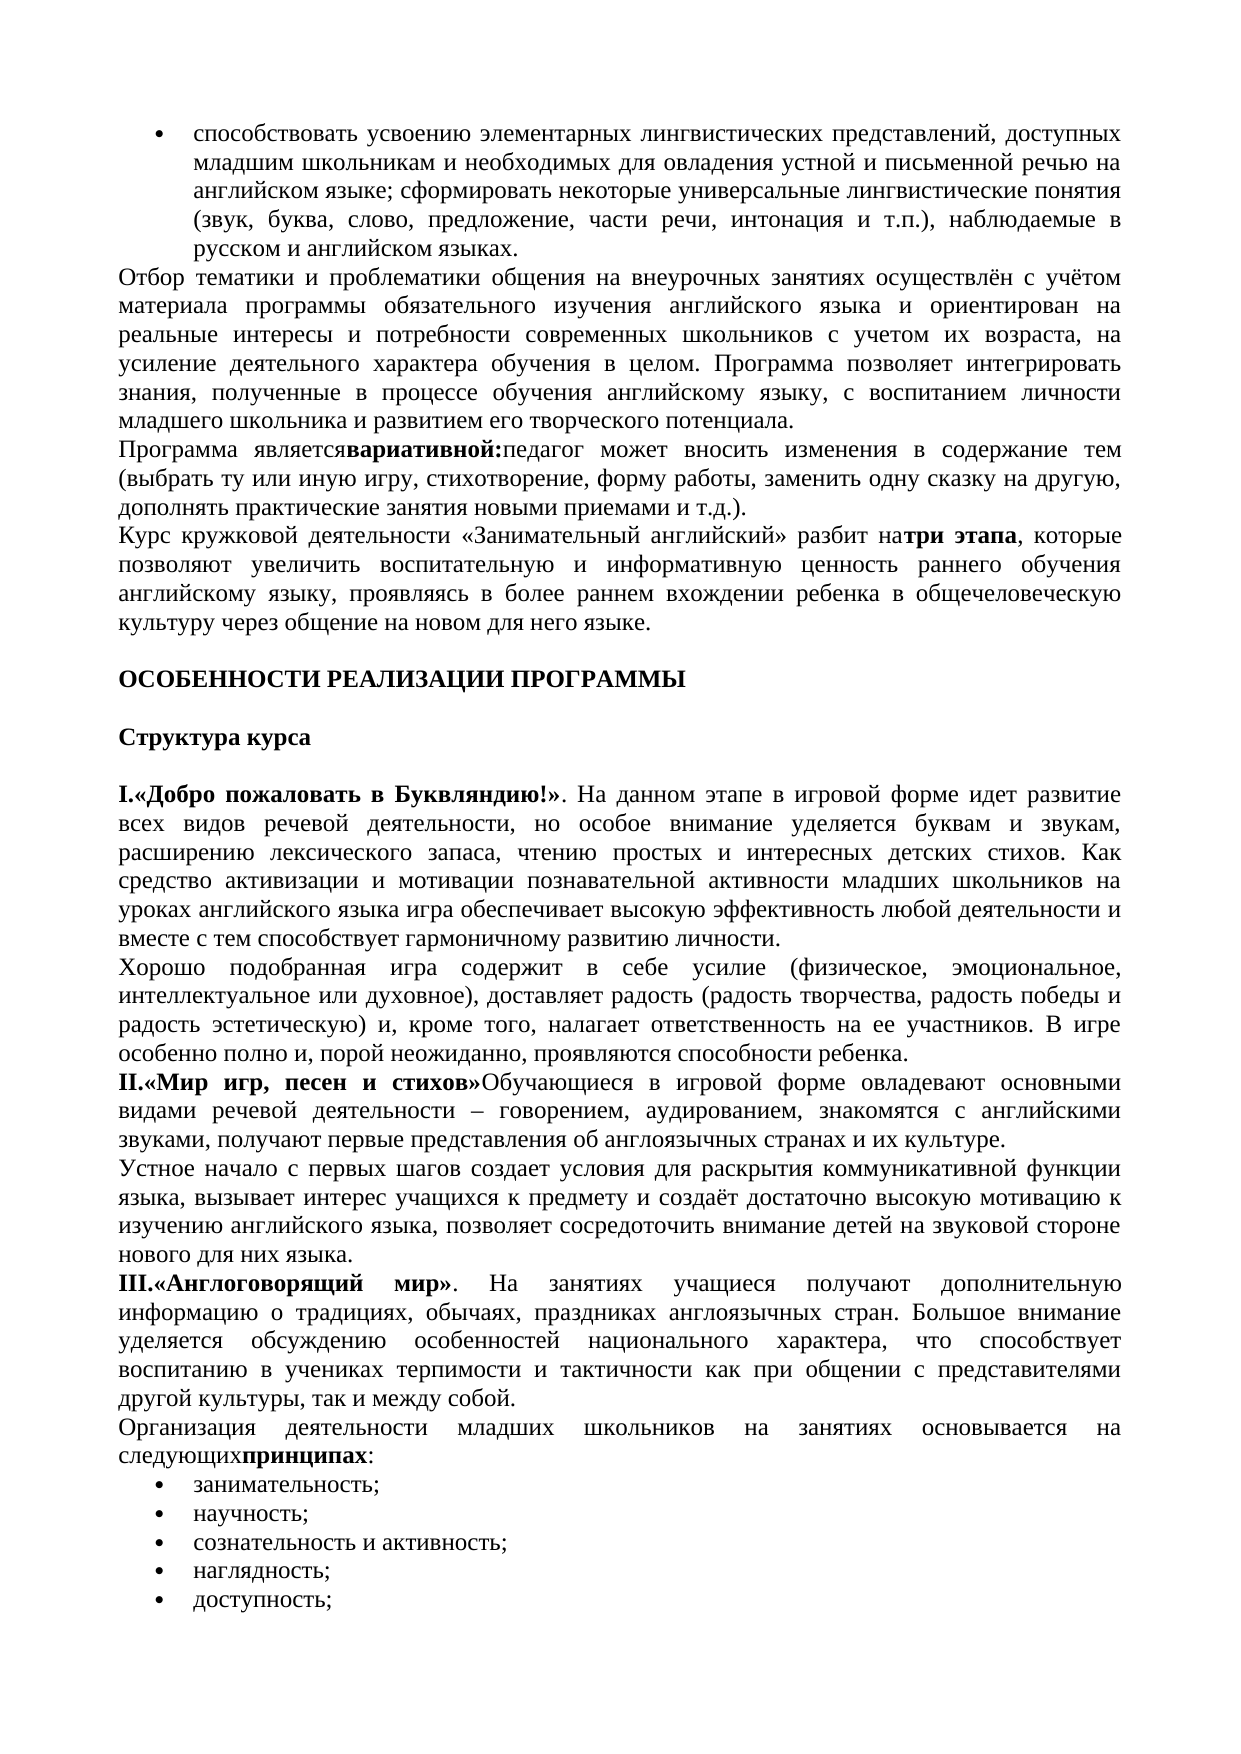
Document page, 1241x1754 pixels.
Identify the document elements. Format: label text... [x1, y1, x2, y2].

list наглядность; [156, 1556, 1122, 1584]
list научность; [156, 1498, 1122, 1527]
text Организация деятельности младших школьников на занятиях основывается на следующихпринципах: [118, 1412, 1122, 1469]
text III.«Англоговорящий мир». На занятиях учащиеся получают дополнительную информацию о традициях, обычаях, праздниках англоязычных стран. Большое внимание уделяется обсуждению особенностей национального характера, что способствует воспитанию в учениках терпимости и тактичности как при общении с представителями другой культуры, так и между собой. [118, 1268, 1122, 1412]
text Отбор тематики и проблематики общения на внеурочных занятиях осуществлён с учётом материала программы обязательного изучения английского языка и ориентирован на реальные интересы и потребности современных школьников с учетом их возраста, на усиление деятельного характера обучения в целом. Программа позволяет интегрировать знания, полученные в процессе обучения английскому языку, с воспитанием личности младшего школьника и развитием его творческого потенциала. [118, 262, 1122, 434]
text Программа являетсявариативной:педагог может вносить изменения в содержание тем (выбрать ту или иную игру, стихотворение, форму работы, заменить одну сказку на другую, дополнять практические занятия новыми приемами и т.д.). [118, 434, 1122, 521]
text ОСОБЕННОСТИ РЕАЛИЗАЦИИ ПРОГРАММЫ [118, 664, 1122, 693]
text Устное начало с первых шагов создает условия для раскрытия коммуникативной функции языка, вызывает интерес учащихся к предмету и создаёт достаточно высокую мотивацию к изучению английского языка, позволяет сосредоточить внимание детей на звуковой стороне нового для них языка. [118, 1153, 1122, 1268]
text Хорошо подобранная игра содержит в себе усилие (физическое, эмоциональное, интеллектуальное или духовное), доставляет радость (радость творчества, радость победы и радость эстетическую) и, кроме того, налагает ответственность на ее участников. В игре особенно полно и, порой неожиданно, проявляются способности ребенка. [118, 952, 1122, 1067]
list доступность; [156, 1584, 1122, 1613]
list сознательность и активность; [156, 1527, 1122, 1556]
text Курс кружковой деятельности «Занимательный английский» разбит натри этапа, которые позволяют увеличить воспитательную и информативную ценность раннего обучения английскому языку, проявляясь в более раннем вхождении ребенка в общечеловеческую культуру через общение на новом для него языке. [118, 521, 1122, 636]
text I.«Добро пожаловать в Буквляндию!». На данном этапе в игровой форме идет развитие всех видов речевой деятельности, но особое внимание уделяется буквам и звукам, расширению лексического запаса, чтению простых и интересных детских стихов. Как средство активизации и мотивации познавательной активности младших школьников на уроках английского языка игра обеспечивает высокую эффективность любой деятельности и вместе с тем способствует гармоничному развитию личности. [118, 779, 1122, 952]
list занимательность; [156, 1469, 1122, 1498]
text II.«Мир игр, песен и стихов»Обучающиеся в игровой форме овладевают основными видами речевой деятельности – говорением, аудированием, знакомятся с английскими звуками, получают первые представления об англоязычных странах и их культуре. [118, 1067, 1122, 1153]
list способствовать усвоению элементарных лингвистических представлений, доступных младшим школьникам и необходимых для овладения устной и письменной речью на английском языке; сформировать некоторые универсальные лингвистические понятия (звук, буква, слово, предложение, части речи, интонация и т.п.), наблюдаемые в русском и английском языках. [156, 118, 1122, 262]
text Структура курса [118, 722, 1122, 751]
